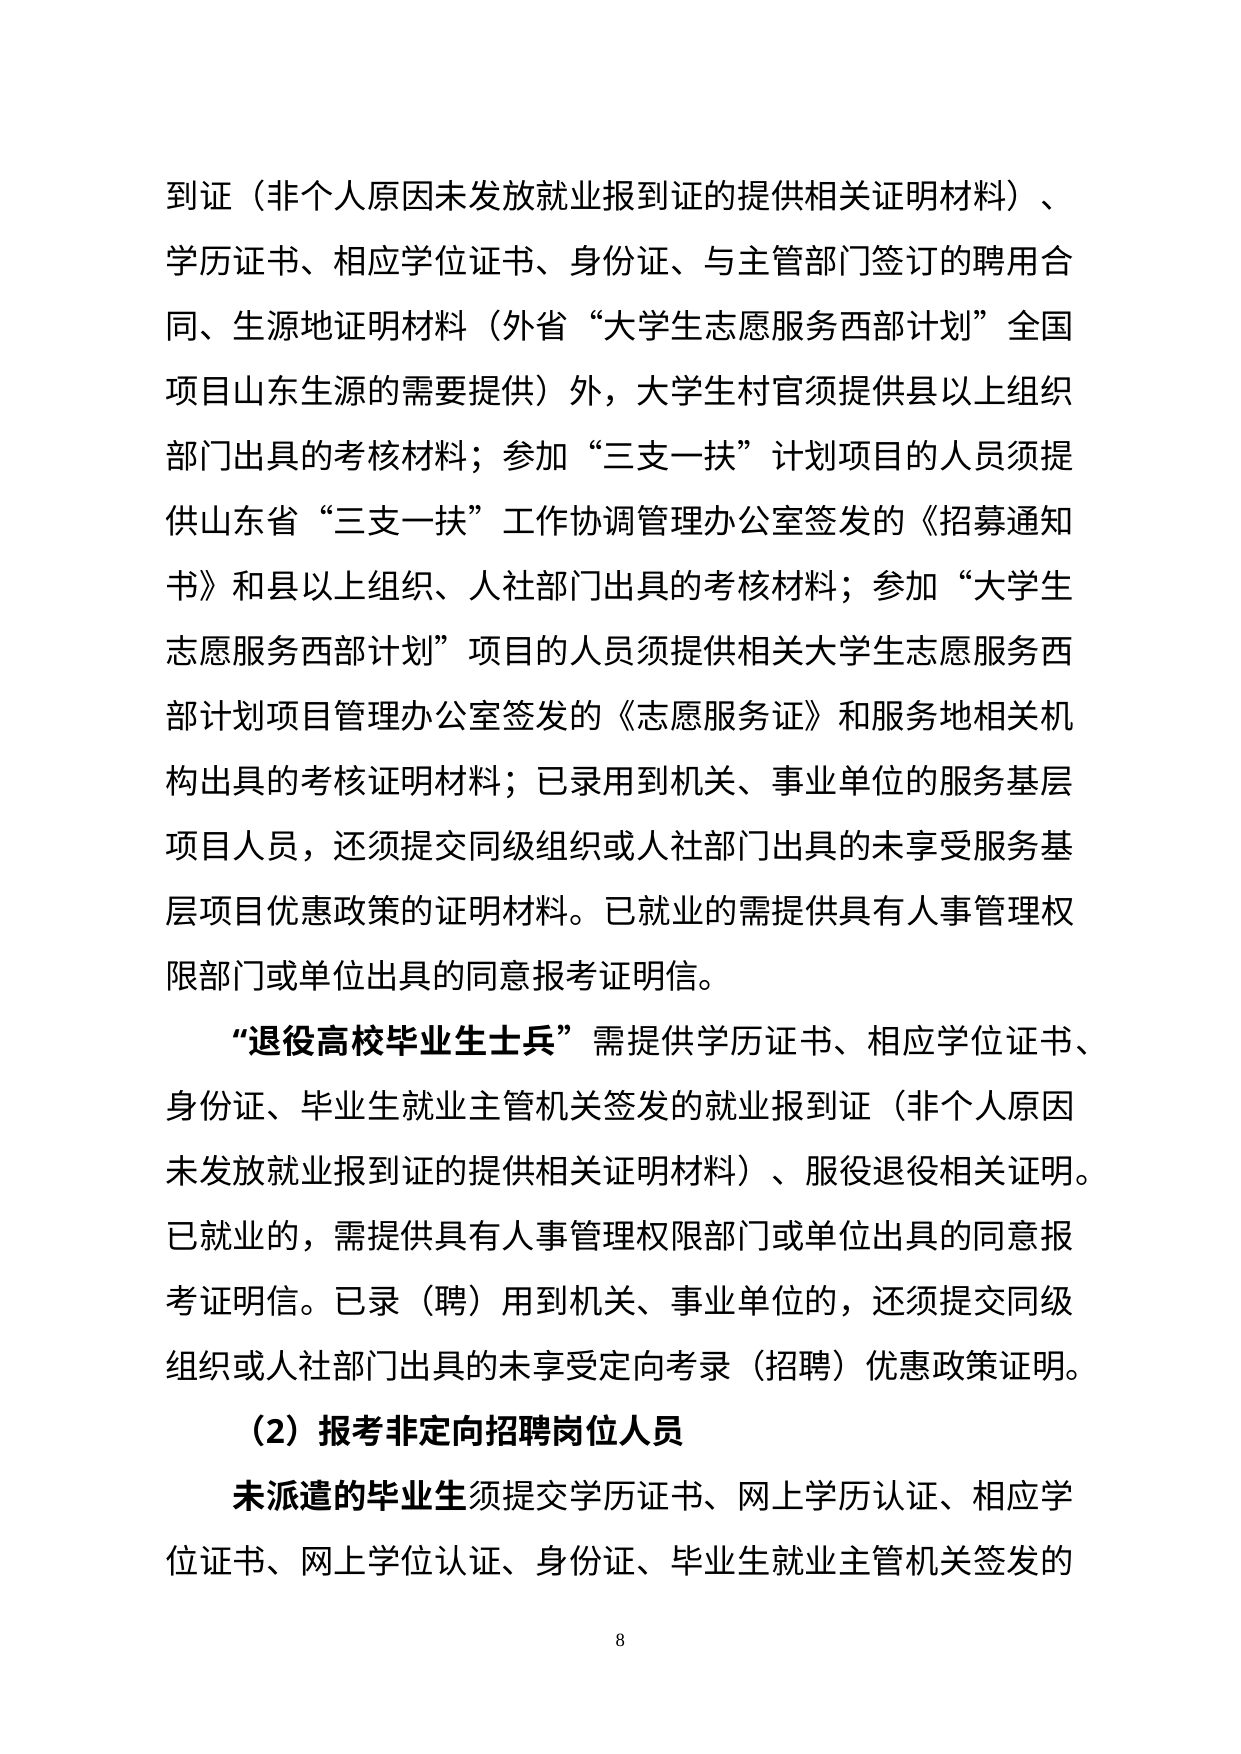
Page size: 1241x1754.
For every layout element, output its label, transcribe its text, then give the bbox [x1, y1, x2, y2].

text “退役高校毕业生士兵”需提供学历证书、相应学位证书、身份证、毕业生就业主管机关签发的就业报到证（非个人原因未发放就业报到证的提供相关证明材料）、服役退役相关证明。已就业的，需提供具有人事管理权限部门或单位出具的同意报考证明信。已录（聘）用到机关、事业单位的，还须提交同级组织或人社部门出具的未享受定向考录（招聘）优惠政策证明。 [165, 1007, 1075, 1397]
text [165, 162, 1075, 1007]
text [165, 1462, 1075, 1592]
text （2）报考非定向招聘岗位人员 [165, 1397, 1075, 1462]
